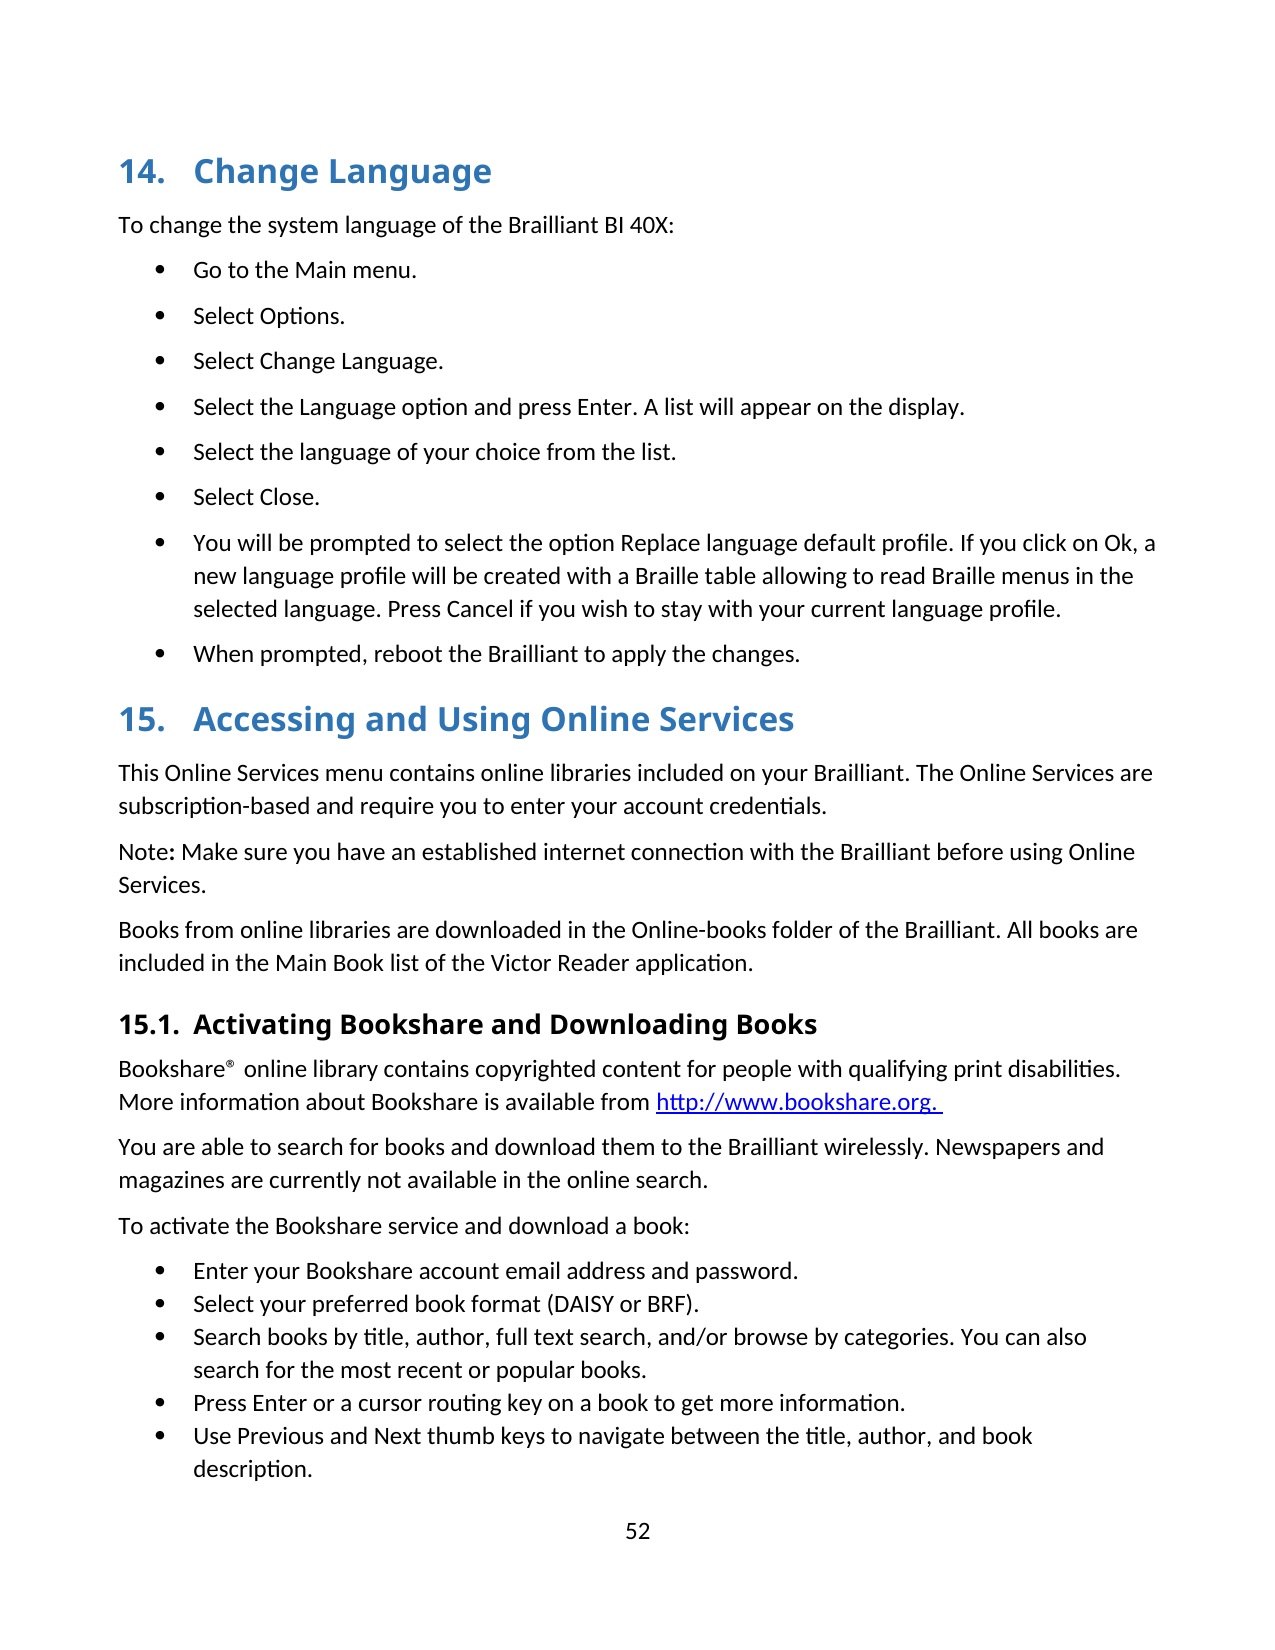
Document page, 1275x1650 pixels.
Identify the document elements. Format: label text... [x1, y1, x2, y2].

list Select the Language option and press Enter. A list will appear on the display. [156, 391, 1157, 421]
list Select Change Language. [156, 345, 1157, 376]
subtitle Accessing and Using Online Services [118, 696, 1157, 742]
text This Online Services menu contains online libraries included on your Brailliant. The Online Services are subscription-based and require you to enter your account credentials. [118, 758, 1157, 821]
list Use Previous and Next thumb keys to navigate between the title, author, and book description. [156, 1420, 1157, 1483]
list Search books by title, author, full text search, and/or browse by categories. You can also search for the most recent or popular books. [156, 1321, 1157, 1384]
text You are able to search for books and download them to the Brailliant wirelessly. Newspapers and magazines are currently not available in the online search. [118, 1132, 1157, 1195]
text To activate the Bookshare service and download a book: [118, 1210, 1157, 1240]
list You will be prompted to select the option Replace language default profile. If you click on Ok, a new language profile will be created with a Braille table allowing to read Braille menus in the selected language. Press Cancel if you wish to stay with your current language profile. [156, 527, 1157, 623]
list Select Options. [156, 300, 1157, 330]
subtitle Change Language [118, 148, 1157, 193]
subtitle Activating Bookshare and Downloading Books [118, 1005, 1157, 1042]
list Go to the Main menu. [156, 254, 1157, 285]
list When prompted, reboot the Brailliant to apply the changes. [156, 638, 1157, 669]
list Select your preferred book format (DAISY or BRF). [156, 1288, 1157, 1319]
text Bookshare® online library contains copyrighted content for people with qualifying print disabilities. More information about Bookshare is available from http://www.bookshare.org. [118, 1053, 1157, 1117]
list Select the language of your choice from the list. [156, 436, 1157, 467]
list Select Close. [156, 482, 1157, 512]
list Enter your Bookshare account email address and password. [156, 1255, 1157, 1286]
list Press Enter or a cursor routing key on a book to get more information. [156, 1387, 1157, 1417]
text To change the system language of the Brailliant BI 40X: [118, 209, 1157, 239]
text Note: Make sure you have an established internet connection with the Brailliant before using Online Services. [118, 836, 1157, 899]
text Books from online libraries are downloaded in the Online-books folder of the Brailliant. All books are included in the Main Book list of the Victor Reader application. [118, 914, 1157, 978]
